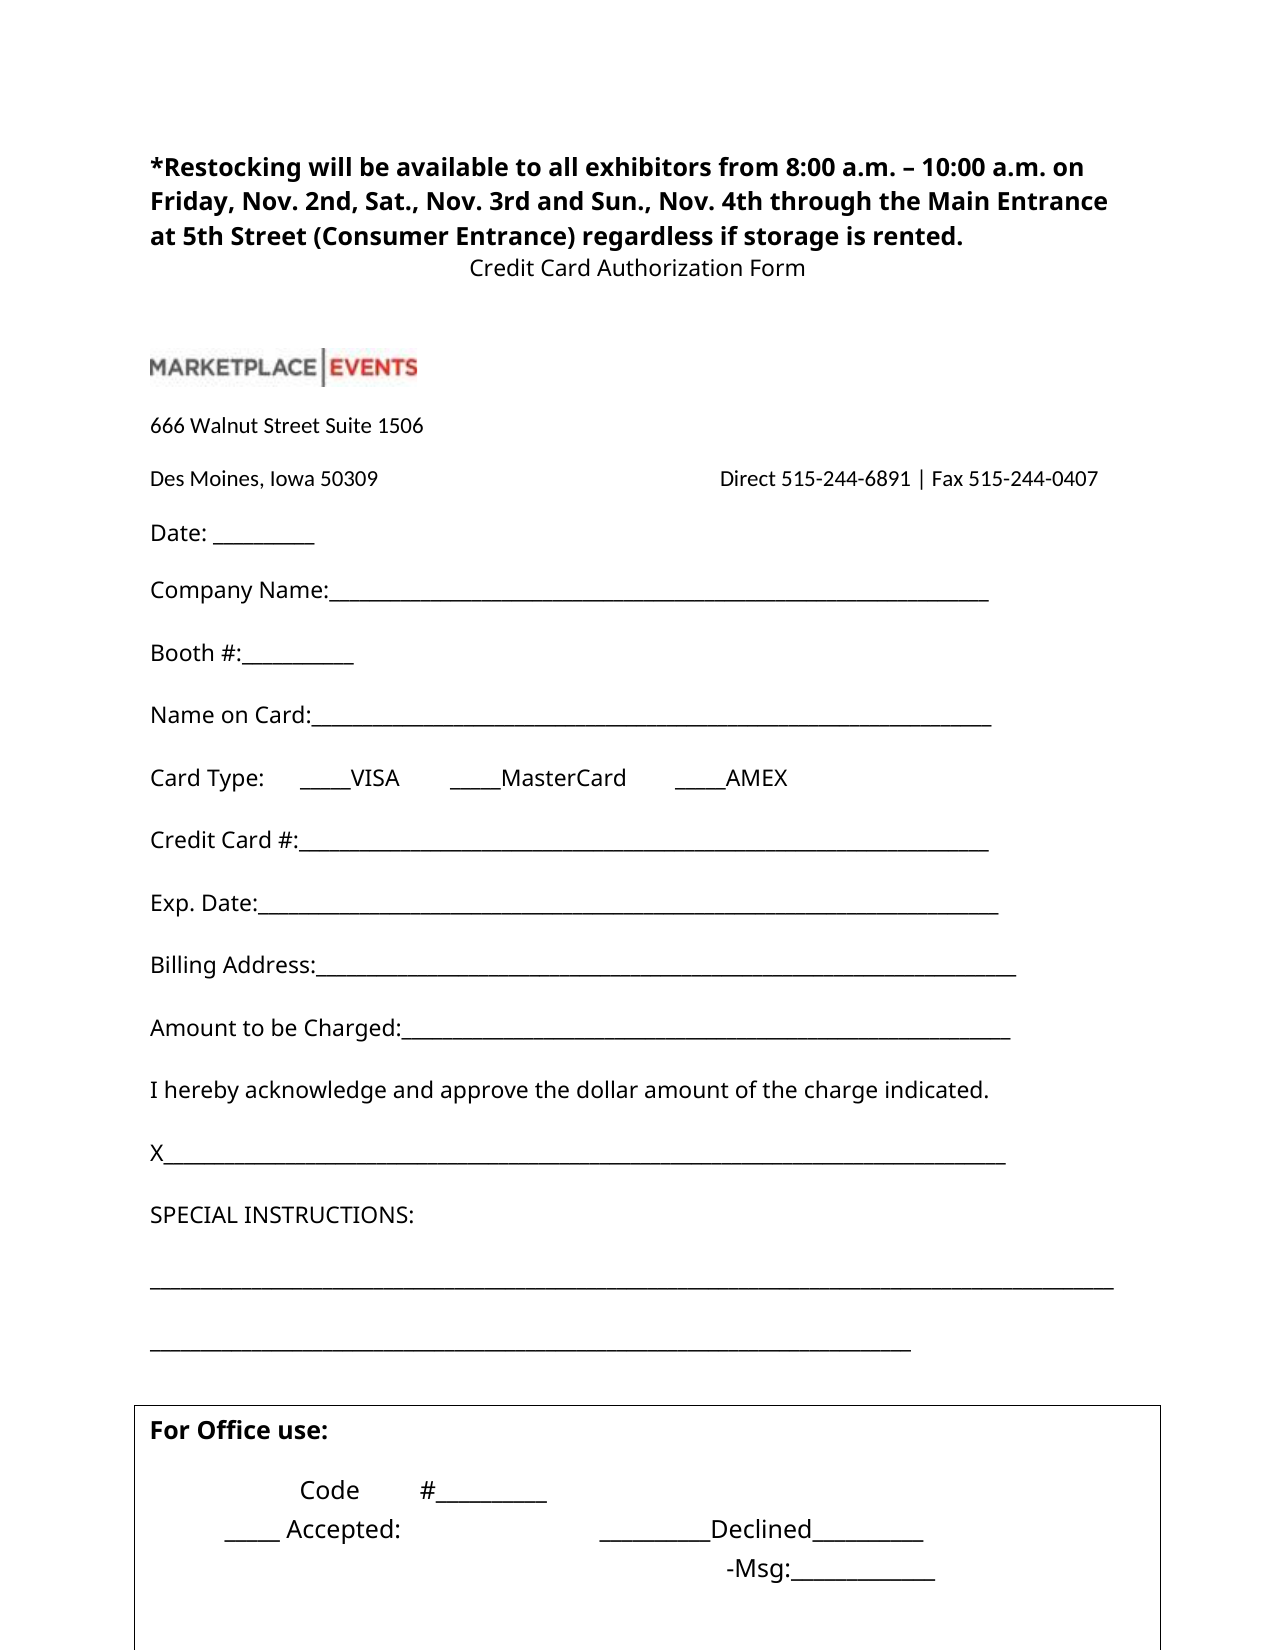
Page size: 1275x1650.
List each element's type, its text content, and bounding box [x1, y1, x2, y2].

text Des Moines, Iowa 50309 Direct 515-244-6891 | Fax 515-244-0407 [150, 464, 1125, 492]
text Credit Card Authorization Form [150, 252, 1125, 283]
text Amount to be Charged:____________________________________________________________ [150, 1012, 1125, 1043]
text Exp. Date:_________________________________________________________________________ Billing Address:_____________________________________________________________________ [150, 887, 1125, 980]
text Card Type: _____VISA _____MasterCard _____AMEX [150, 762, 1125, 793]
text Credit Card #:____________________________________________________________________ [150, 824, 1125, 855]
picture [150, 348, 418, 387]
text X___________________________________________________________________________________ [150, 1137, 1125, 1168]
text Date: __________ [150, 517, 1125, 548]
text 666 Walnut Street Suite 1506 [150, 411, 1125, 439]
text Booth #:___________ [150, 637, 1125, 668]
text __________________________________________________________________________________________________________________________________________________________________________ [150, 1262, 1125, 1355]
text Company Name:_________________________________________________________________ [150, 574, 1125, 605]
text *Restocking will be available to all exhibitors from 8:00 a.m. – 10:00 a.m. on Friday, Nov. 2nd, Sat., Nov. 3rd and Sun., Nov. 4th through the Main Entrance at 5th Street (Consumer Entrance) regardless if storage is rented. [150, 150, 1125, 252]
text SPECIAL INSTRUCTIONS: [150, 1199, 1125, 1230]
text I hereby acknowledge and approve the dollar amount of the charge indicated. [150, 1074, 1125, 1105]
text Name on Card:___________________________________________________________________ [150, 699, 1125, 730]
